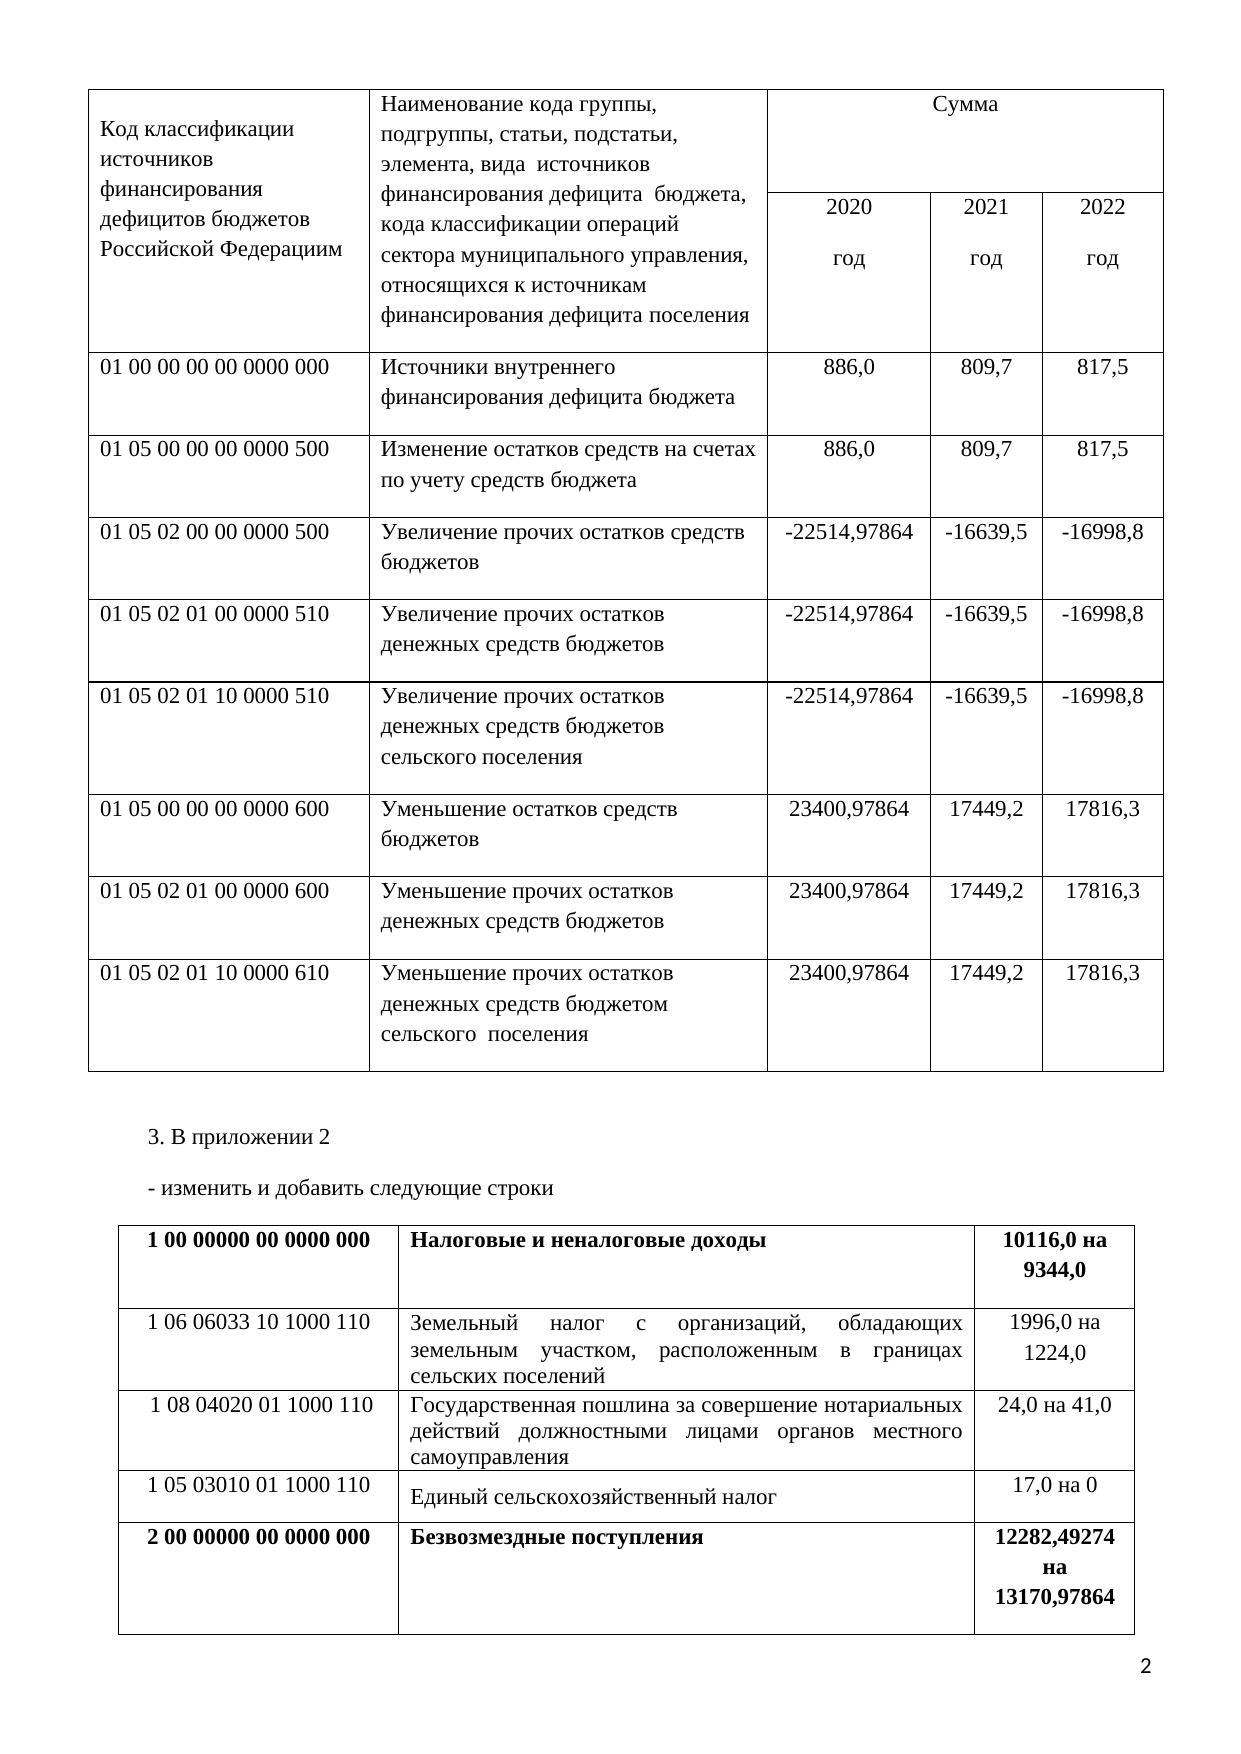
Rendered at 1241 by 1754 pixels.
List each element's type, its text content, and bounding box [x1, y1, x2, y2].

table_cell 2021 год [931, 193, 1042, 352]
table_cell 01 05 02 00 00 0000 500 [89, 518, 369, 599]
table_cell 01 05 00 00 00 0000 500 [89, 436, 369, 517]
table_cell 2022 год [1043, 193, 1163, 352]
table_cell 23400,97864 [768, 877, 930, 958]
table_cell Безвозмездные поступления [399, 1523, 974, 1634]
table_cell 12282,49274 на 13170,97864 [975, 1523, 1134, 1634]
table_cell 1 08 04020 01 1000 110 [119, 1391, 398, 1470]
table_cell 23400,97864 [768, 960, 930, 1071]
table_cell Уменьшение прочих остатков денежных средств бюджетов [370, 877, 767, 958]
table_cell -16639,5 [931, 600, 1042, 681]
text - изменить и добавить следующие строки [148, 1174, 1152, 1200]
table_cell Источники внутреннего финансирования дефицита бюджета [370, 353, 767, 434]
table_header Сумма [768, 90, 1163, 192]
table_cell 23400,97864 [768, 795, 930, 876]
table_header 1 00 00000 00 0000 000 [119, 1226, 398, 1307]
table_cell 1996,0 на 1224,0 [975, 1309, 1134, 1390]
table_cell 809,7 [931, 436, 1042, 517]
table_cell -22514,97864 [768, 600, 930, 681]
table_cell 886,0 [768, 353, 930, 434]
table_cell 2 00 00000 00 0000 000 [119, 1523, 398, 1634]
table_cell Уменьшение остатков средств бюджетов [370, 795, 767, 876]
table_cell Увеличение прочих остатков денежных средств бюджетов сельского поселения [370, 683, 767, 794]
table_header Наименование кода группы, подгруппы, статьи, подстатьи, элемента, вида источников финансирования дефицита бюджета, кода классификации операций сектора муниципального управления, относящихся к источникам финансирования дефицита поселения [370, 90, 767, 352]
table_cell 01 00 00 00 00 0000 000 [89, 353, 369, 434]
table_cell 1 06 06033 10 1000 110 [119, 1309, 398, 1390]
table_cell Государственная пошлина за совершение нотариальных действий должностными лицами органов местного самоуправления [399, 1391, 974, 1470]
table_cell -16639,5 [931, 518, 1042, 599]
table_cell 817,5 [1043, 436, 1163, 517]
table_cell 01 05 02 01 10 0000 510 [89, 683, 369, 794]
table_header 10116,0 на 9344,0 [975, 1226, 1134, 1307]
table_cell Увеличение прочих остатков средств бюджетов [370, 518, 767, 599]
table_cell 17816,3 [1043, 795, 1163, 876]
table_cell 01 05 02 01 00 0000 600 [89, 877, 369, 958]
table_cell 01 05 00 00 00 0000 600 [89, 795, 369, 876]
table_cell Единый сельскохозяйственный налог [399, 1471, 974, 1522]
table_header Код классификации источников финансирования дефицитов бюджетов Российской Федерациим [89, 90, 369, 352]
table_cell Уменьшение прочих остатков денежных средств бюджетом сельского поселения [370, 960, 767, 1071]
table_cell 886,0 [768, 436, 930, 517]
table_cell 17449,2 [931, 795, 1042, 876]
text 3. В приложении 2 [148, 1123, 1152, 1149]
table_cell 01 05 02 01 10 0000 610 [89, 960, 369, 1071]
table_cell 809,7 [931, 353, 1042, 434]
table_cell 1 05 03010 01 1000 110 [119, 1471, 398, 1522]
table_header Налоговые и неналоговые доходы [399, 1226, 974, 1307]
table_cell -16998,8 [1043, 600, 1163, 681]
table_cell 01 05 02 01 00 0000 510 [89, 600, 369, 681]
table_cell 17449,2 [931, 960, 1042, 1071]
table_cell -16998,8 [1043, 683, 1163, 794]
table_cell 817,5 [1043, 353, 1163, 434]
table_cell Увеличение прочих остатков денежных средств бюджетов [370, 600, 767, 681]
table_cell 17,0 на 0 [975, 1471, 1134, 1522]
table_cell 17816,3 [1043, 960, 1163, 1071]
table_cell 24,0 на 41,0 [975, 1391, 1134, 1470]
table_cell -22514,97864 [768, 518, 930, 599]
table_cell 17816,3 [1043, 877, 1163, 958]
table_cell -16639,5 [931, 683, 1042, 794]
table_cell -16998,8 [1043, 518, 1163, 599]
table_cell Изменение остатков средств на счетах по учету средств бюджета [370, 436, 767, 517]
table_cell 17449,2 [931, 877, 1042, 958]
table_cell Земельный налог с организаций, обладающих земельным участком, расположенным в границах сельских поселений [399, 1309, 974, 1390]
table_cell -22514,97864 [768, 683, 930, 794]
table_cell 2020 год [768, 193, 930, 352]
